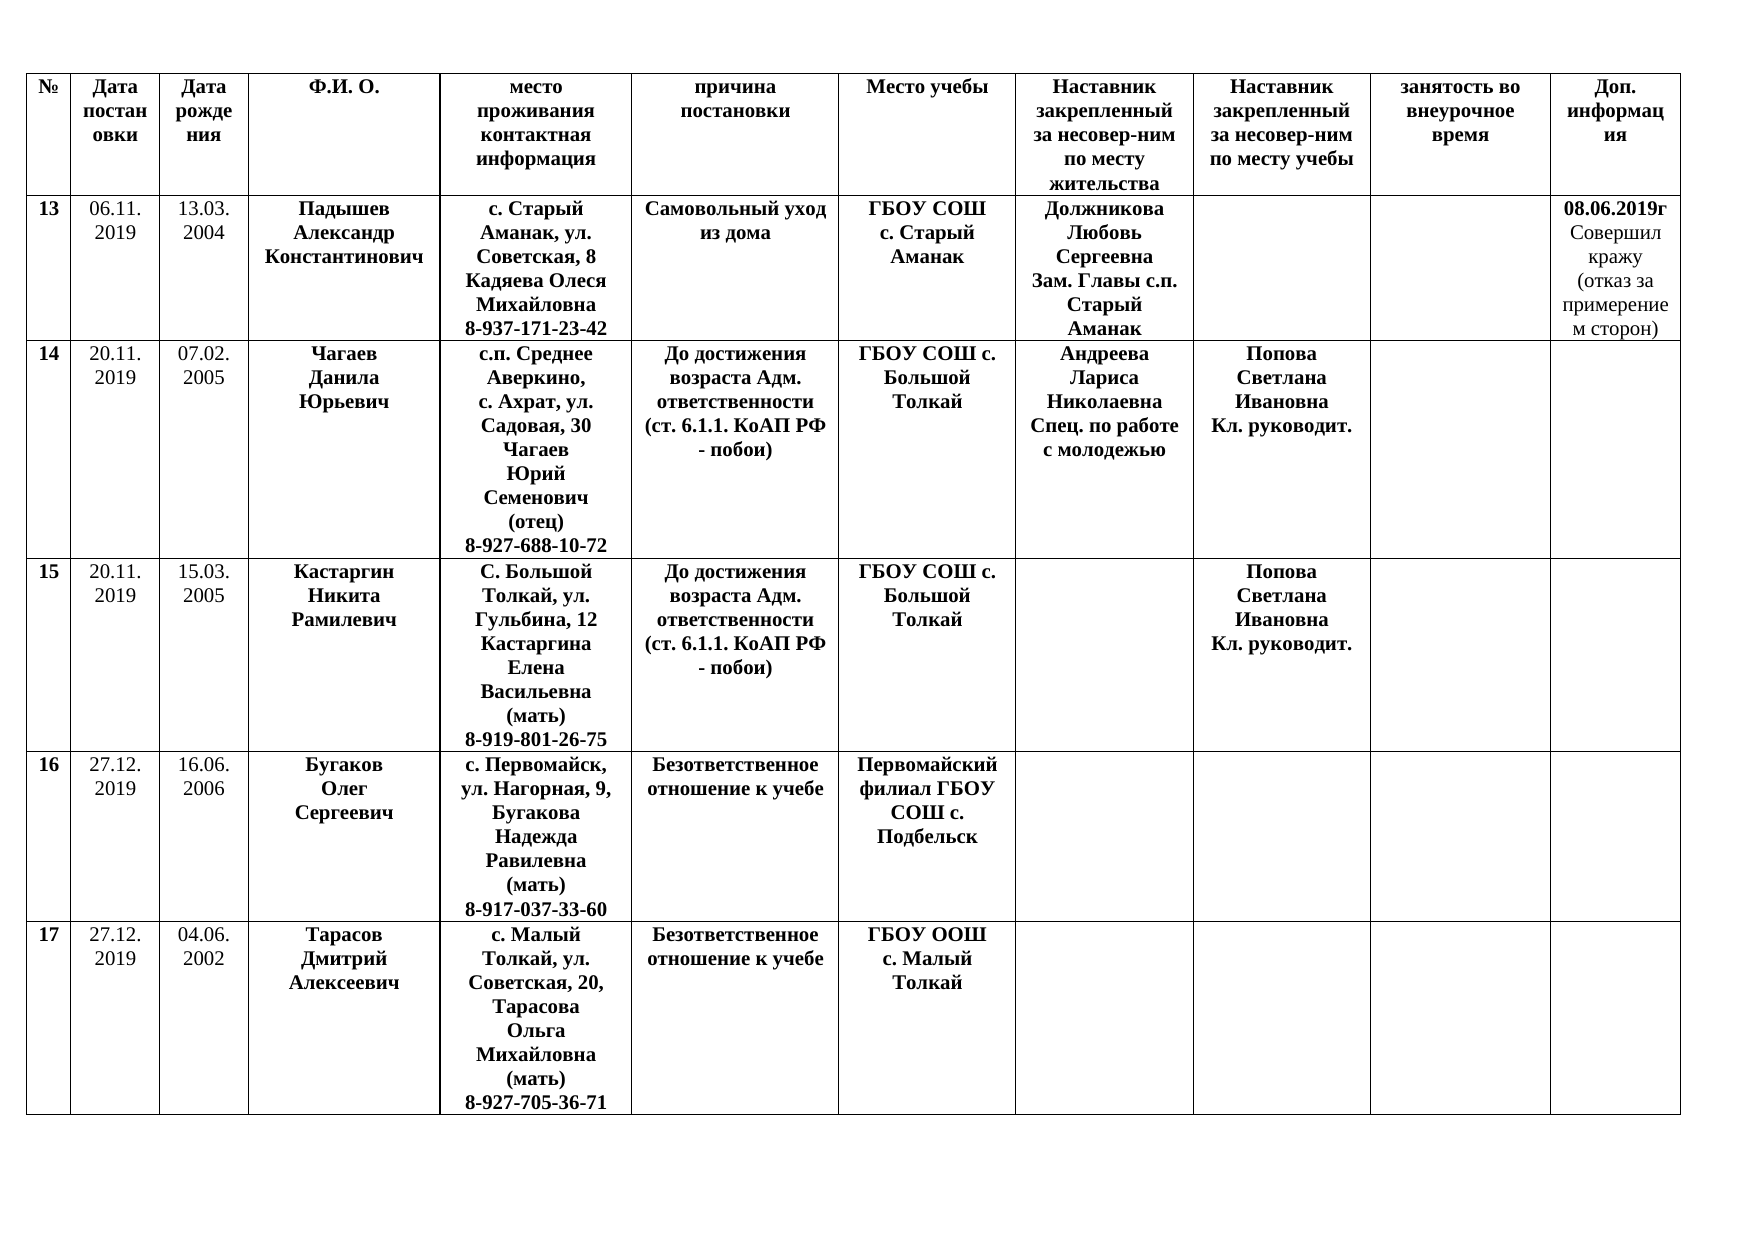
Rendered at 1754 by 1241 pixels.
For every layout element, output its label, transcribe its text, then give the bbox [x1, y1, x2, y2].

table_cell ГБОУ СОШ с. Старый Аманак [839, 196, 1015, 340]
table_cell [1194, 922, 1370, 1114]
table_cell [1194, 196, 1370, 340]
table_cell [1016, 922, 1193, 1114]
table_cell [1551, 341, 1680, 557]
table_cell [1194, 752, 1370, 921]
table_cell [1016, 752, 1193, 921]
table_cell 15.03. 2005 [160, 559, 248, 751]
table_header Наставник закрепленный за несовер-ним по месту учебы [1194, 74, 1370, 194]
table_cell 14 [27, 341, 70, 557]
table_header Место учебы [839, 74, 1015, 194]
table_header Наставник закрепленный за несовер-ним по месту жительства [1016, 74, 1193, 194]
table_cell ГБОУ СОШ с. Большой Толкай [839, 559, 1015, 751]
table_cell [1551, 922, 1680, 1114]
table_cell Первомайский филиал ГБОУ СОШ с. Подбельск [839, 752, 1015, 921]
table_cell Чагаев Данила Юрьевич [249, 341, 439, 557]
table_cell До достижения возраста Адм. ответственности (ст. 6.1.1. КоАП РФ - побои) [632, 341, 838, 557]
table_cell 08.06.2019г Совершил кражу (отказ за примерением сторон) [1551, 196, 1680, 340]
table_cell Безответственное отношение к учебе [632, 752, 838, 921]
table_cell Попова Светлана Ивановна Кл. руководит. [1194, 341, 1370, 557]
table_header Дата рождения [160, 74, 248, 194]
table_cell Безответственное отношение к учебе [632, 922, 838, 1114]
table_header Доп. информация [1551, 74, 1680, 194]
table_cell 16.06. 2006 [160, 752, 248, 921]
table_cell ГБОУ СОШ с. Большой Толкай [839, 341, 1015, 557]
table_header Ф.И. О. [249, 74, 439, 194]
table_cell с.п. Среднее Аверкино, с. Ахрат, ул. Садовая, 30 Чагаев Юрий Семенович (отец) 8-927-688-10-72 [441, 341, 631, 557]
table_cell Падышев Александр Константинович [249, 196, 439, 340]
table_header место проживания контактная информация [441, 74, 631, 194]
table_cell [1371, 196, 1550, 340]
table_cell с. Старый Аманак, ул. Советская, 8 Кадяева Олеся Михайловна 8-937-171-23-42 [441, 196, 631, 340]
table_header причина постановки [632, 74, 838, 194]
table_cell [1551, 752, 1680, 921]
table_cell ГБОУ ООШ с. Малый Толкай [839, 922, 1015, 1114]
table_cell [1371, 341, 1550, 557]
table_cell 13 [27, 196, 70, 340]
table_cell До достижения возраста Адм. ответственности (ст. 6.1.1. КоАП РФ - побои) [632, 559, 838, 751]
table_cell 20.11. 2019 [71, 559, 159, 751]
table_cell [1371, 559, 1550, 751]
table_cell Тарасов Дмитрий Алексеевич [249, 922, 439, 1114]
table_cell 16 [27, 752, 70, 921]
table_cell 27.12. 2019 [71, 922, 159, 1114]
table_cell с. Первомайск, ул. Нагорная, 9, Бугакова Надежда Равилевна (мать) 8-917-037-33-60 [441, 752, 631, 921]
table_header Дата постановки [71, 74, 159, 194]
table_cell Андреева Лариса Николаевна Спец. по работе с молодежью [1016, 341, 1193, 557]
table_cell Попова Светлана Ивановна Кл. руководит. [1194, 559, 1370, 751]
table_header № [27, 74, 70, 194]
table_cell с. Малый Толкай, ул. Советская, 20, Тарасова Ольга Михайловна (мать) 8-927-705-36-71 [441, 922, 631, 1114]
table_cell 27.12. 2019 [71, 752, 159, 921]
table_cell [1371, 922, 1550, 1114]
table_cell 13.03. 2004 [160, 196, 248, 340]
table_cell С. Большой Толкай, ул. Гульбина, 12 Кастаргина Елена Васильевна (мать) 8-919-801-26-75 [441, 559, 631, 751]
table_cell [1371, 752, 1550, 921]
table_cell Должникова Любовь Сергеевна Зам. Главы с.п. Старый Аманак [1016, 196, 1193, 340]
table_cell Самовольный уход из дома [632, 196, 838, 340]
table_cell Бугаков Олег Сергеевич [249, 752, 439, 921]
table_cell 17 [27, 922, 70, 1114]
table_cell 07.02. 2005 [160, 341, 248, 557]
table_cell 20.11. 2019 [71, 341, 159, 557]
table_header занятость во внеурочное время [1371, 74, 1550, 194]
table_cell 06.11. 2019 [71, 196, 159, 340]
table_cell [1551, 559, 1680, 751]
table_cell 15 [27, 559, 70, 751]
table_cell 04.06. 2002 [160, 922, 248, 1114]
table_cell [1016, 559, 1193, 751]
table_cell Кастаргин Никита Рамилевич [249, 559, 439, 751]
